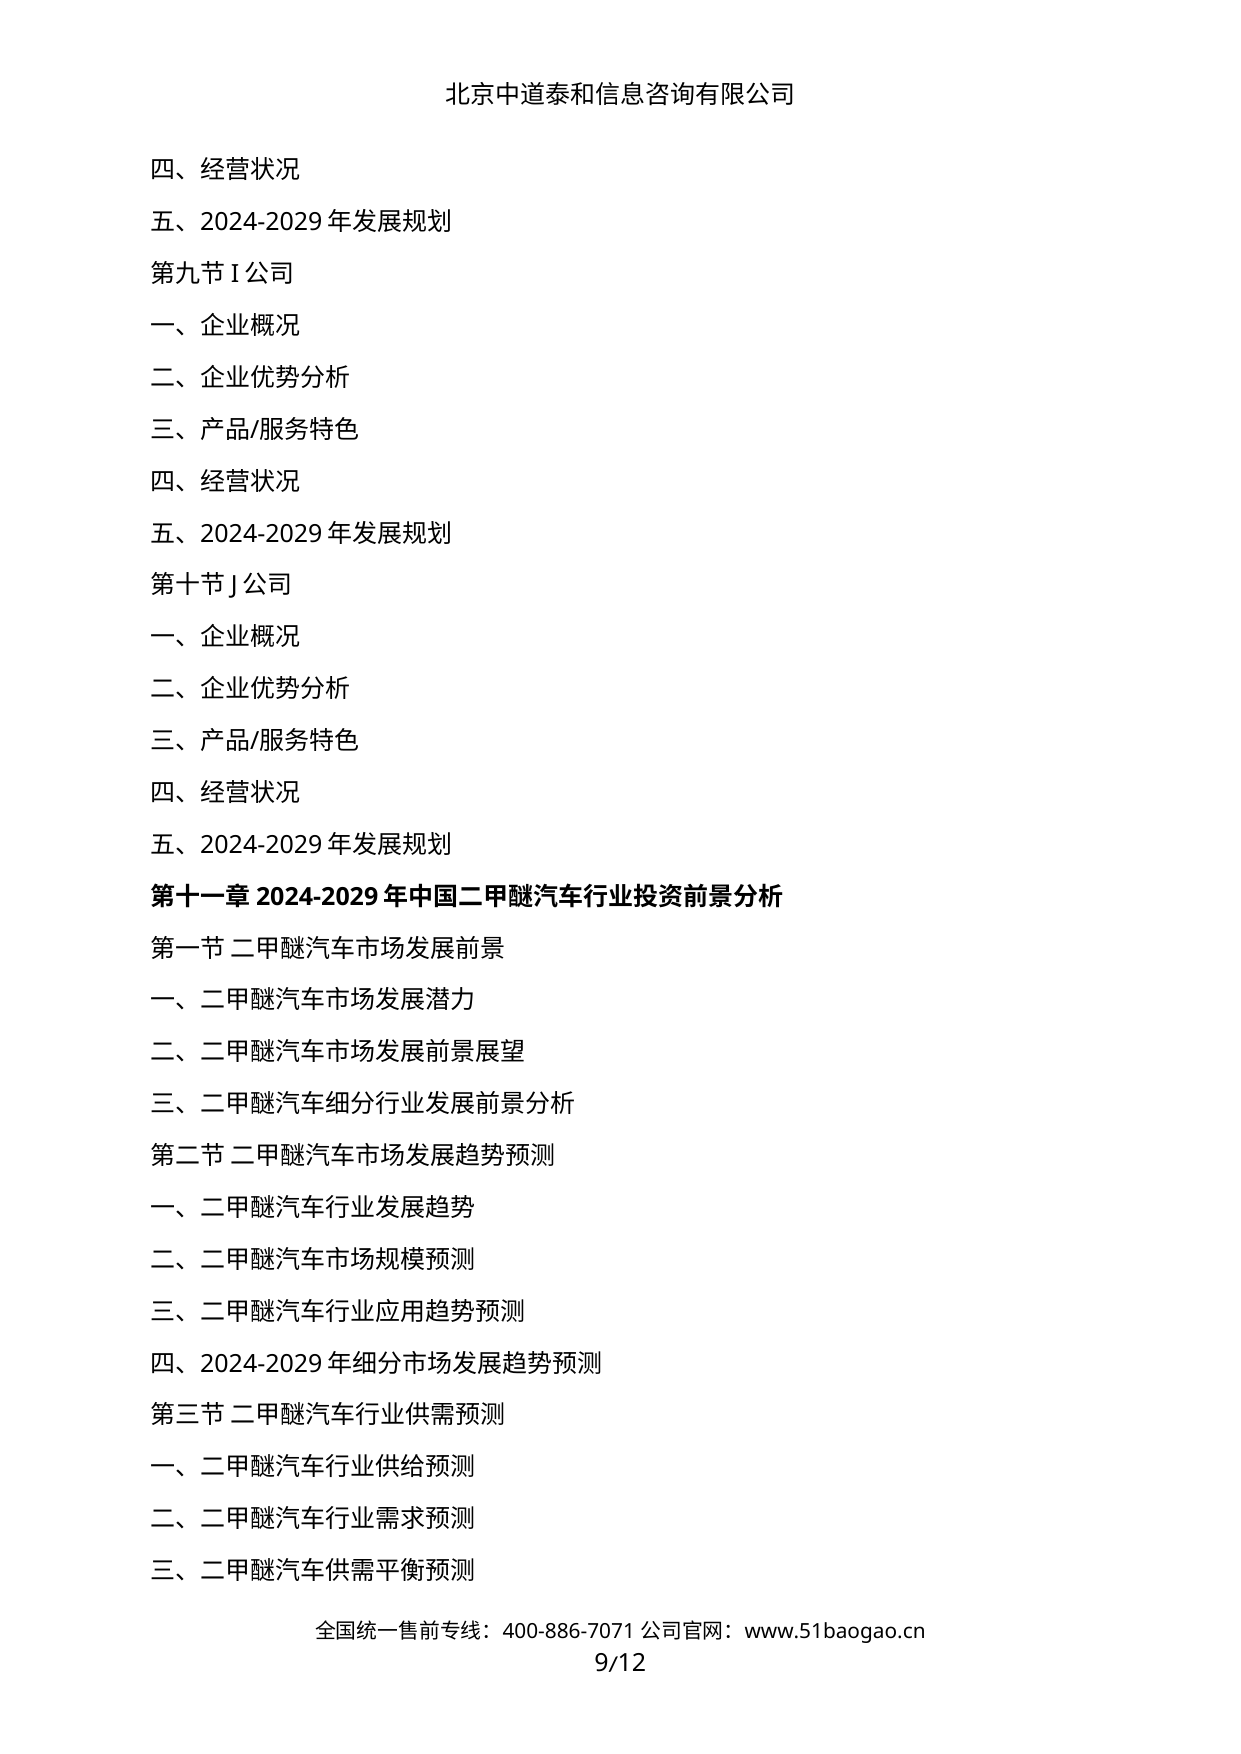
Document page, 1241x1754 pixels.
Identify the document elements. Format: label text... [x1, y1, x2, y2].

text 第九节 I公司 [150, 254, 1090, 290]
text 五、2024-2029年发展规划 [150, 202, 1090, 238]
text 三、二甲醚汽车细分行业发展前景分析 [150, 1084, 1090, 1120]
text 三、二甲醚汽车供需平衡预测 [150, 1551, 1090, 1587]
text 二、企业优势分析 [150, 357, 1090, 394]
text 四、经营状况 [150, 150, 1090, 186]
text 四、2024-2029年细分市场发展趋势预测 [150, 1343, 1090, 1379]
text 二、二甲醚汽车市场发展前景展望 [150, 1032, 1090, 1068]
text 二、二甲醚汽车行业需求预测 [150, 1499, 1090, 1535]
text 二、二甲醚汽车市场规模预测 [150, 1239, 1090, 1276]
text 一、二甲醚汽车行业发展趋势 [150, 1187, 1090, 1224]
text 一、二甲醚汽车行业供给预测 [150, 1447, 1090, 1483]
text 五、2024-2029年发展规划 [150, 513, 1090, 549]
text 五、2024-2029年发展规划 [150, 824, 1090, 861]
text 第十一章 2024-2029年中国二甲醚汽车行业投资前景分析 [150, 876, 1090, 912]
text 第十节 J公司 [150, 565, 1090, 601]
text 四、经营状况 [150, 461, 1090, 497]
text 三、产品/服务特色 [150, 721, 1090, 757]
text 第三节 二甲醚汽车行业供需预测 [150, 1395, 1090, 1431]
text 三、产品/服务特色 [150, 409, 1090, 446]
text 一、二甲醚汽车市场发展潜力 [150, 980, 1090, 1016]
text 一、企业概况 [150, 617, 1090, 653]
text 二、企业优势分析 [150, 669, 1090, 705]
text 一、企业概况 [150, 306, 1090, 342]
text 第一节 二甲醚汽车市场发展前景 [150, 928, 1090, 964]
text 第二节 二甲醚汽车市场发展趋势预测 [150, 1136, 1090, 1172]
text 三、二甲醚汽车行业应用趋势预测 [150, 1291, 1090, 1327]
text 四、经营状况 [150, 772, 1090, 809]
